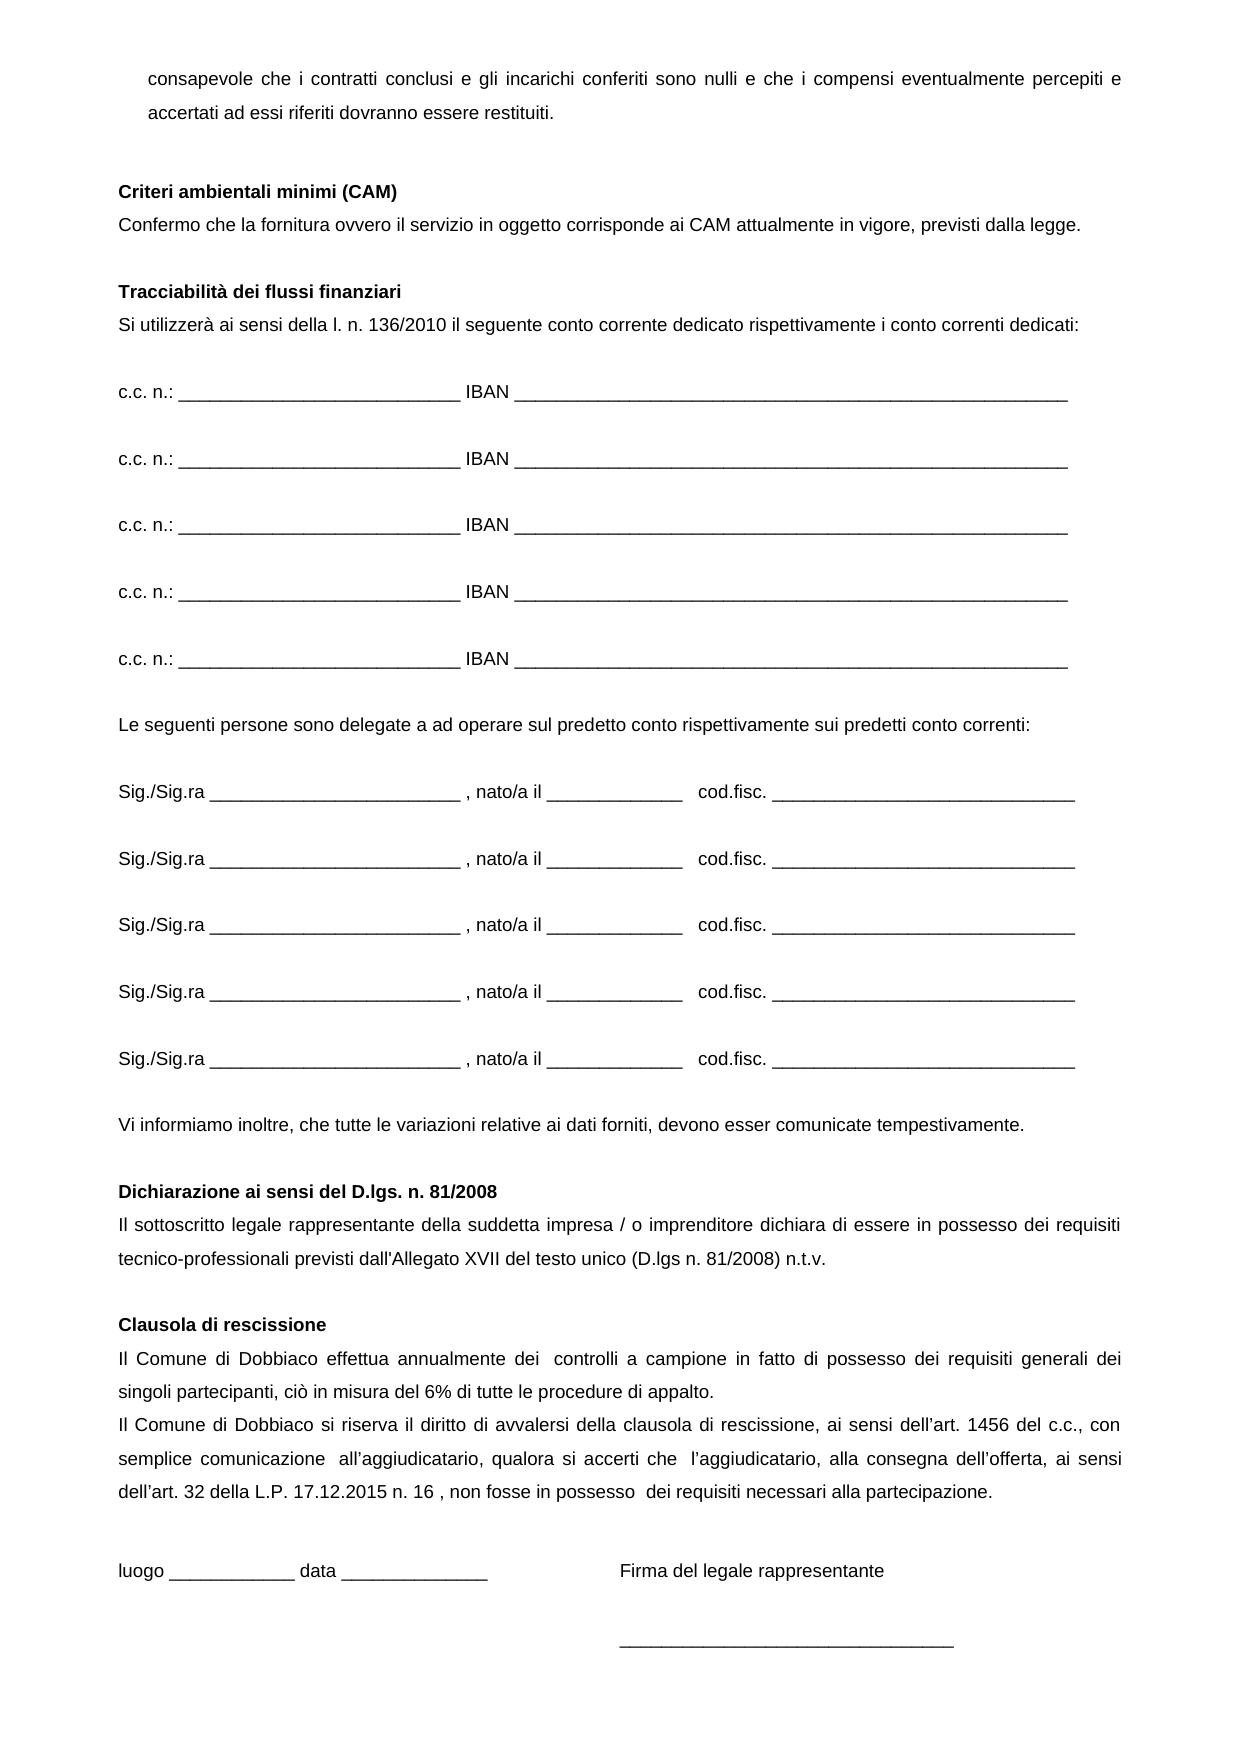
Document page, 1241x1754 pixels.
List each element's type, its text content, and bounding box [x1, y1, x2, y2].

text Dichiarazione ai sensi del D.lgs. n. 81/2008 [118, 1172, 1122, 1205]
text c.c. n.: ___________________________ IBAN _____________________________________________________ [118, 638, 1122, 672]
text Il sottoscritto legale rappresentante della suddetta impresa / o imprenditore dichiara di essere in possesso dei requisiti tecnico-professionali previsti dall'Allegato XVII del testo unico (D.lgs n. 81/2008) n.t.v. [118, 1205, 1122, 1272]
text Clausola di rescissione [118, 1305, 1122, 1338]
text Il Comune di Dobbiaco effettua annualmente dei controlli a campione in fatto di possesso dei requisiti generali dei singoli partecipanti, ciò in misura del 6% di tutte le procedure di appalto. [118, 1338, 1122, 1405]
text Le seguenti persone sono delegate a ad operare sul predetto conto rispettivamente sui predetti conto correnti: [118, 705, 1122, 738]
text c.c. n.: ___________________________ IBAN _____________________________________________________ [118, 438, 1122, 472]
text Confermo che la fornitura ovvero il servizio in oggetto corrisponde ai CAM attualmente in vigore, previsti dalla legge. [118, 205, 1122, 238]
text Si utilizzerà ai sensi della l. n. 136/2010 il seguente conto corrente dedicato rispettivamente i conto correnti dedicati: [118, 305, 1122, 338]
text Sig./Sig.ra ________________________ , nato/a il _____________ cod.fisc. _____________________________ [118, 838, 1122, 872]
text Sig./Sig.ra ________________________ , nato/a il _____________ cod.fisc. _____________________________ [118, 772, 1122, 805]
text Tracciabilità dei flussi finanziari [118, 272, 1122, 305]
text Sig./Sig.ra ________________________ , nato/a il _____________ cod.fisc. _____________________________ [118, 1038, 1122, 1072]
text c.c. n.: ___________________________ IBAN _____________________________________________________ [118, 572, 1122, 605]
text Sig./Sig.ra ________________________ , nato/a il _____________ cod.fisc. _____________________________ [118, 905, 1122, 938]
text c.c. n.: ___________________________ IBAN _____________________________________________________ [118, 505, 1122, 538]
text Sig./Sig.ra ________________________ , nato/a il _____________ cod.fisc. _____________________________ [118, 972, 1122, 1005]
text Il Comune di Dobbiaco si riserva il diritto di avvalersi della clausola di rescissione, ai sensi dell’art. 1456 del c.c., con semplice comunicazione all’aggiudicatario, qualora si accerti che l’aggiudicatario, alla consegna dell’offerta, ai sensi dell’art. 32 della L.P. 17.12.2015 n. 16 , non fosse in possesso dei requisiti necessari alla partecipazione. [118, 1405, 1122, 1505]
text c.c. n.: ___________________________ IBAN _____________________________________________________ [118, 372, 1122, 405]
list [118, 59, 1122, 126]
text Criteri ambientali minimi (CAM) [118, 172, 1122, 205]
table_header luogo ____________ data ______________ [107, 1538, 608, 1684]
text Vi informiamo inoltre, che tutte le variazioni relative ai dati forniti, devono esser comunicate tempestivamente. [118, 1105, 1122, 1138]
table_header Firma del legale rappresentante ________________________________ [608, 1538, 1110, 1684]
